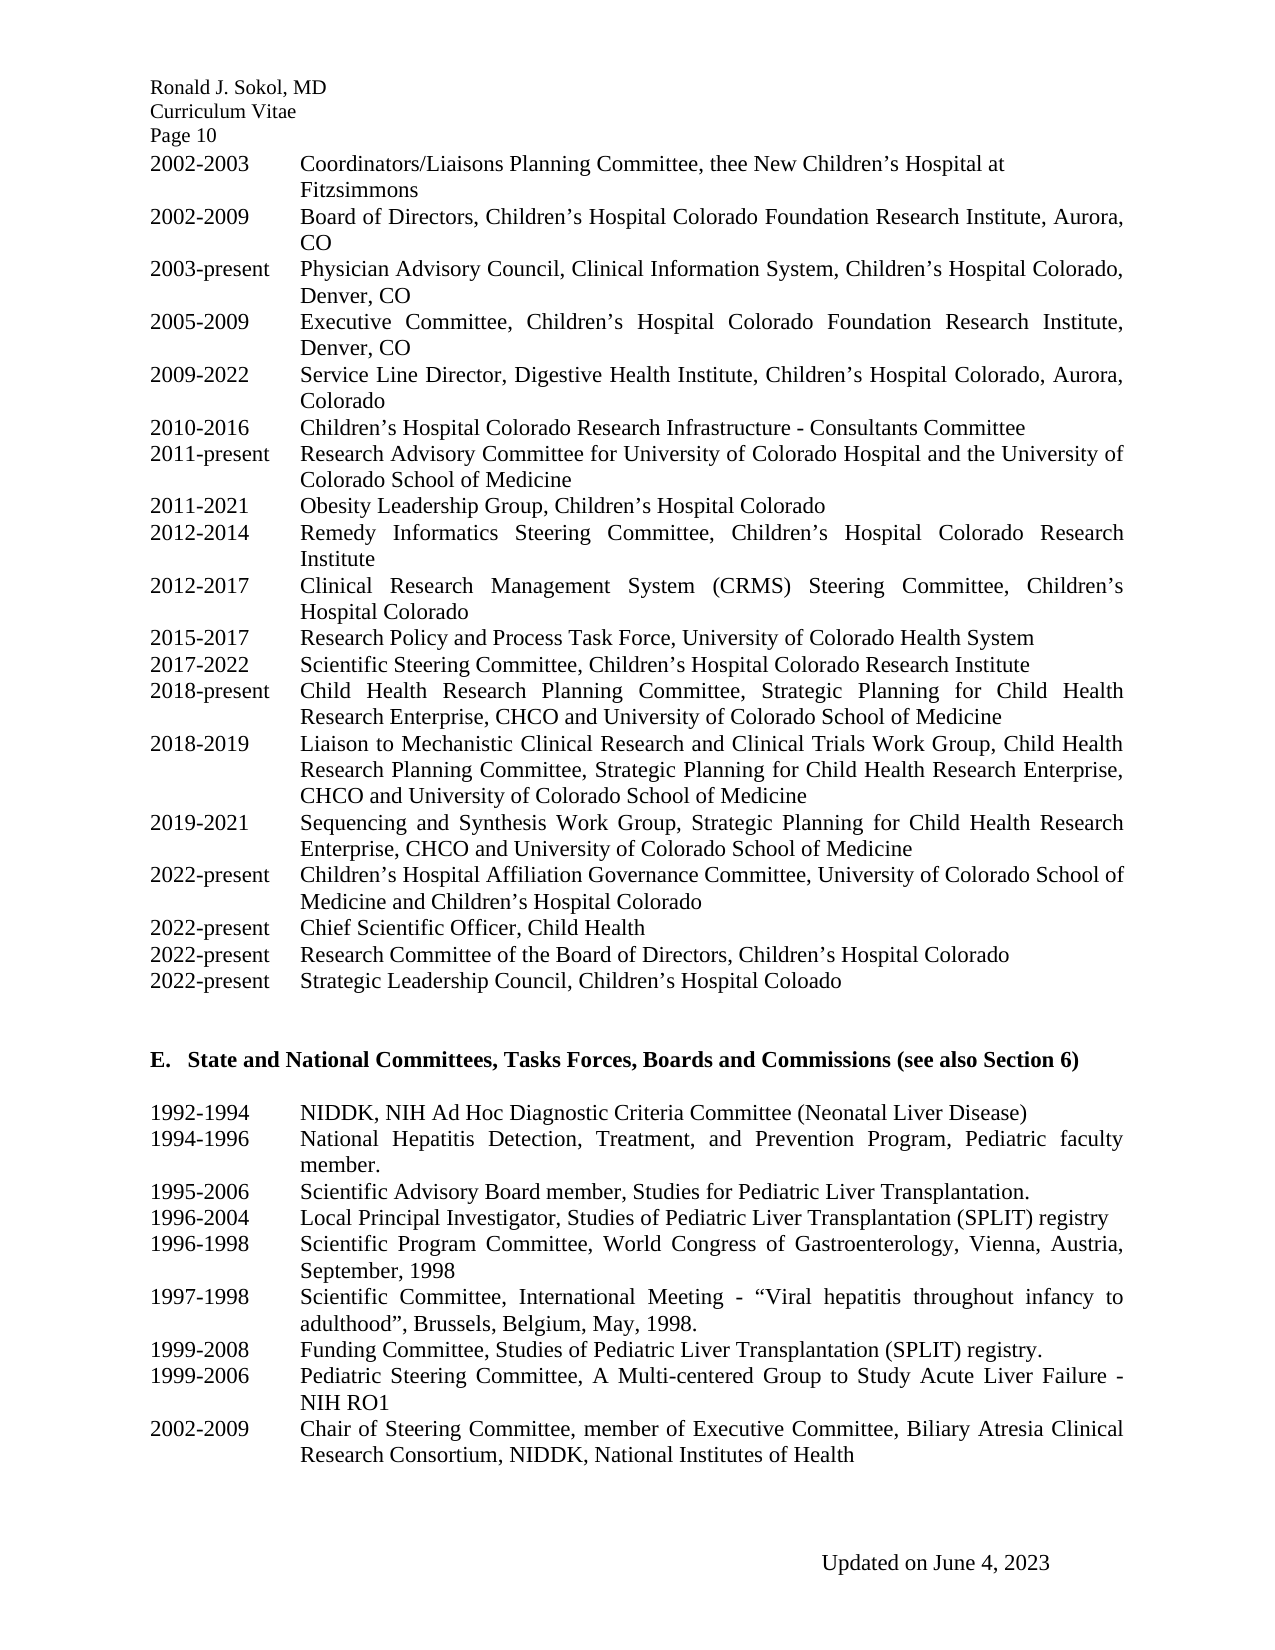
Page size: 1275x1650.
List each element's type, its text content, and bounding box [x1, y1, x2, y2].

text 2012-2014 Remedy Informatics Steering Committee, Children’s Hospital Colorado Research Institute [150, 519, 1125, 572]
text 2012-2017 Clinical Research Management System (CRMS) Steering Committee, Children’s Hospital Colorado [150, 572, 1125, 624]
text 2022-present Strategic Leadership Council, Children’s Hospital Coloado [150, 967, 1125, 993]
text 1995-2006 Scientific Advisory Board member, Studies for Pediatric Liver Transplantation. [150, 1178, 1125, 1204]
text 1997-1998 Scientific Committee, International Meeting - “Viral hepatitis throughout infancy to adulthood”, Brussels, Belgium, May, 1998. [150, 1283, 1125, 1336]
text 2018-2019 Liaison to Mechanistic Clinical Research and Clinical Trials Work Group, Child Health Research Planning Committee, Strategic Planning for Child Health Research Enterprise, CHCO and University of Colorado School of Medicine [150, 730, 1125, 809]
text 2002-2009 Chair of Steering Committee, member of Executive Committee, Biliary Atresia Clinical Research Consortium, NIDDK, National Institutes of Health [150, 1415, 1125, 1468]
text 1999-2008 Funding Committee, Studies of Pediatric Liver Transplantation (SPLIT) registry. [150, 1336, 1125, 1362]
list State and National Committees, Tasks Forces, Boards and Commissions (see also Section 6) [150, 1046, 1125, 1072]
text 2022-present Research Committee of the Board of Directors, Children’s Hospital Colorado [150, 941, 1125, 967]
text 2019-2021 Sequencing and Synthesis Work Group, Strategic Planning for Child Health Research Enterprise, CHCO and University of Colorado School of Medicine [150, 809, 1125, 862]
text 2003-present Physician Advisory Council, Clinical Information System, Children’s Hospital Colorado, Denver, CO [150, 255, 1125, 308]
text 2010-2016 Children’s Hospital Colorado Research Infrastructure - Consultants Committee [150, 413, 1125, 440]
text 1992-1994 NIDDK, NIH Ad Hoc Diagnostic Criteria Committee (Neonatal Liver Disease) [150, 1099, 1125, 1125]
text 2015-2017 Research Policy and Process Task Force, University of Colorado Health System [150, 624, 1125, 651]
text 2018-present Child Health Research Planning Committee, Strategic Planning for Child Health Research Enterprise, CHCO and University of Colorado School of Medicine [150, 677, 1125, 730]
text 2022-present Chief Scientific Officer, Child Health [150, 914, 1125, 941]
text 2022-present Children’s Hospital Affiliation Governance Committee, University of Colorado School of Medicine and Children’s Hospital Colorado [150, 862, 1125, 914]
text 2017-2022 Scientific Steering Committee, Children’s Hospital Colorado Research Institute [150, 651, 1125, 677]
text 1999-2006 Pediatric Steering Committee, A Multi-centered Group to Study Acute Liver Failure - NIH RO1 [150, 1362, 1125, 1415]
text 2011-2021 Obesity Leadership Group, Children’s Hospital Colorado [150, 493, 1125, 519]
text 2009-2022 Service Line Director, Digestive Health Institute, Children’s Hospital Colorado, Aurora, Colorado [150, 361, 1125, 413]
text 2002-2009 Board of Directors, Children’s Hospital Colorado Foundation Research Institute, Aurora, CO [150, 203, 1125, 255]
text 1994-1996 National Hepatitis Detection, Treatment, and Prevention Program, Pediatric faculty member. [150, 1125, 1125, 1178]
text 1996-2004 Local Principal Investigator, Studies of Pediatric Liver Transplantation (SPLIT) registry [150, 1204, 1125, 1231]
text 2011-present Research Advisory Committee for University of Colorado Hospital and the University of Colorado School of Medicine [150, 440, 1125, 493]
text 1996-1998 Scientific Program Committee, World Congress of Gastroenterology, , September, 1998 [150, 1231, 1125, 1283]
text 2002-2003 Coordinators/Liaisons Planning Committee, thee New Children’s Hospital at Fitzsimmons [150, 150, 1125, 203]
text 2005-2009 Executive Committee, Children’s Hospital Colorado Foundation Research Institute, [150, 308, 1125, 361]
